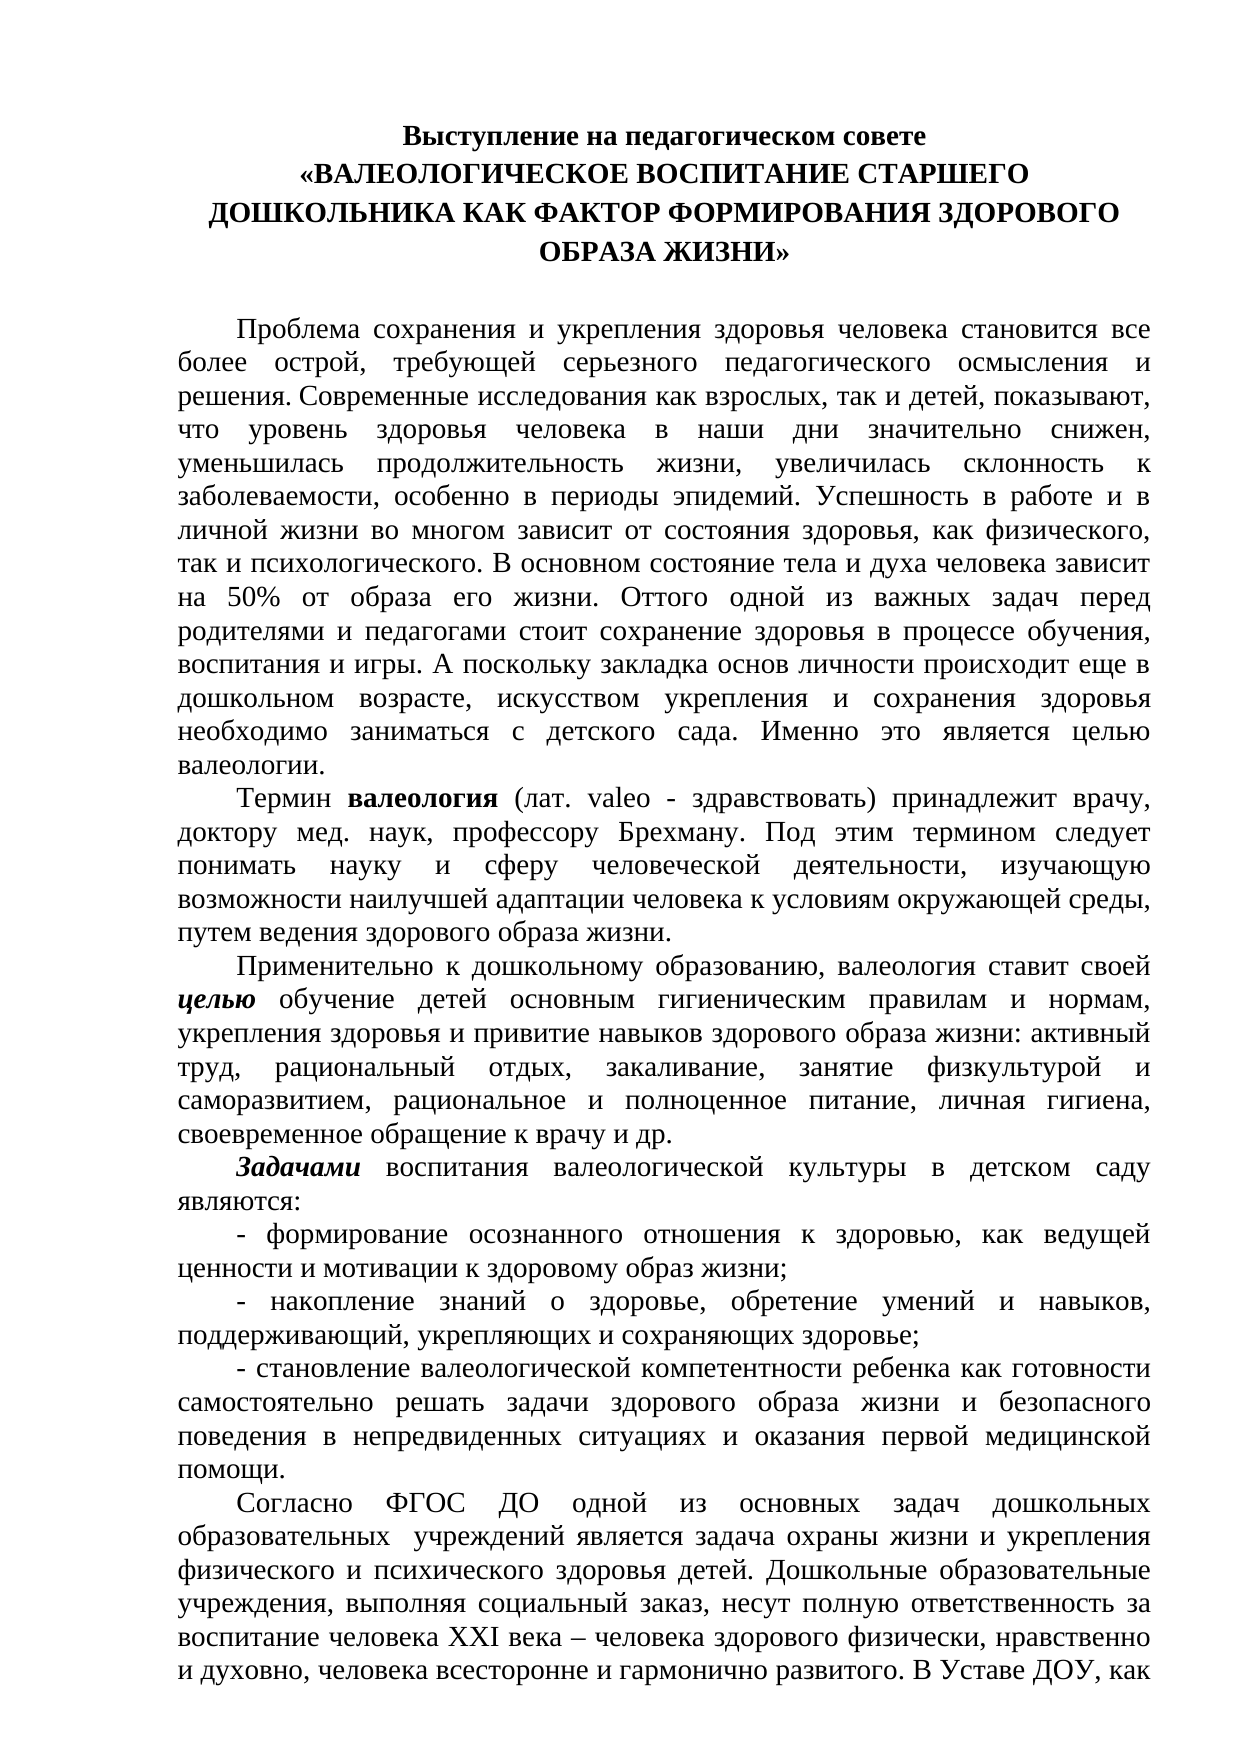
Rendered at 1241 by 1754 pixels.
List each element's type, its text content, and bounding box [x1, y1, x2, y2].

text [177, 1485, 1152, 1686]
text Термин валеология (лат. valeo - здравствовать) принадлежит врачу, доктору мед. наук, профессору Брехману. Под этим термином следует понимать науку и сферу человеческой деятельности, изучающую возможности наилучшей адаптации человека к условиям окружающей среды, путем ведения здорового образа жизни. [177, 780, 1152, 948]
text - накопление знаний о здоровье, обретение умений и навыков, поддерживающий, укрепляющих и сохраняющих здоровье; [177, 1283, 1152, 1351]
text «ВАЛЕОЛОГИЧЕСКОЕ ВОСПИТАНИЕ СТАРШЕГО ДОШКОЛЬНИКА КАК ФАКТОР ФОРМИРОВАНИЯ ЗДОРОВОГО ОБРАЗА ЖИЗНИ» [177, 157, 1152, 267]
text Задачами воспитания валеологической культуры в детском саду являются: [177, 1149, 1152, 1216]
text Выступление на педагогическом совете [177, 118, 1152, 152]
text Применительно к дошкольному образованию, валеология ставит своей целью обучение детей основным гигиеническим правилам и нормам, укрепления здоровья и привитие навыков здорового образа жизни: активный труд, рациональный отдых, закаливание, занятие физкультурой и саморазвитием, рациональное и полноценное питание, личная гигиена, своевременное обращение к врачу и др. [177, 948, 1152, 1149]
text Проблема сохранения и укрепления здоровья человека становится все более острой, требующей серьезного педагогического осмысления и решения. Современные исследования как взрослых, так и детей, показывают, что уровень здоровья человека в наши дни значительно снижен, уменьшилась продолжительность жизни, увеличилась склонность к заболеваемости, особенно в периоды эпидемий. Успешность в работе и в личной жизни во многом зависит от состояния здоровья, как физического, так и психологического. В основном состояние тела и духа человека зависит на 50% от образа его жизни. Оттого одной из важных задач перед родителями и педагогами стоит сохранение здоровья в процессе обучения, воспитания и игры. А поскольку закладка основ личности происходит еще в дошкольном возрасте, искусством укрепления и сохранения здоровья необходимо заниматься с детского сада. Именно это является целью валеологии. [177, 311, 1152, 780]
text - становление валеологической компетентности ребенка как готовности самостоятельно решать задачи здорового образа жизни и безопасного поведения в непредвиденных ситуациях и оказания первой медицинской помощи. [177, 1351, 1152, 1485]
text - формирование осознанного отношения к здоровью, как ведущей ценности и мотивации к здоровому образ жизни; [177, 1216, 1152, 1283]
